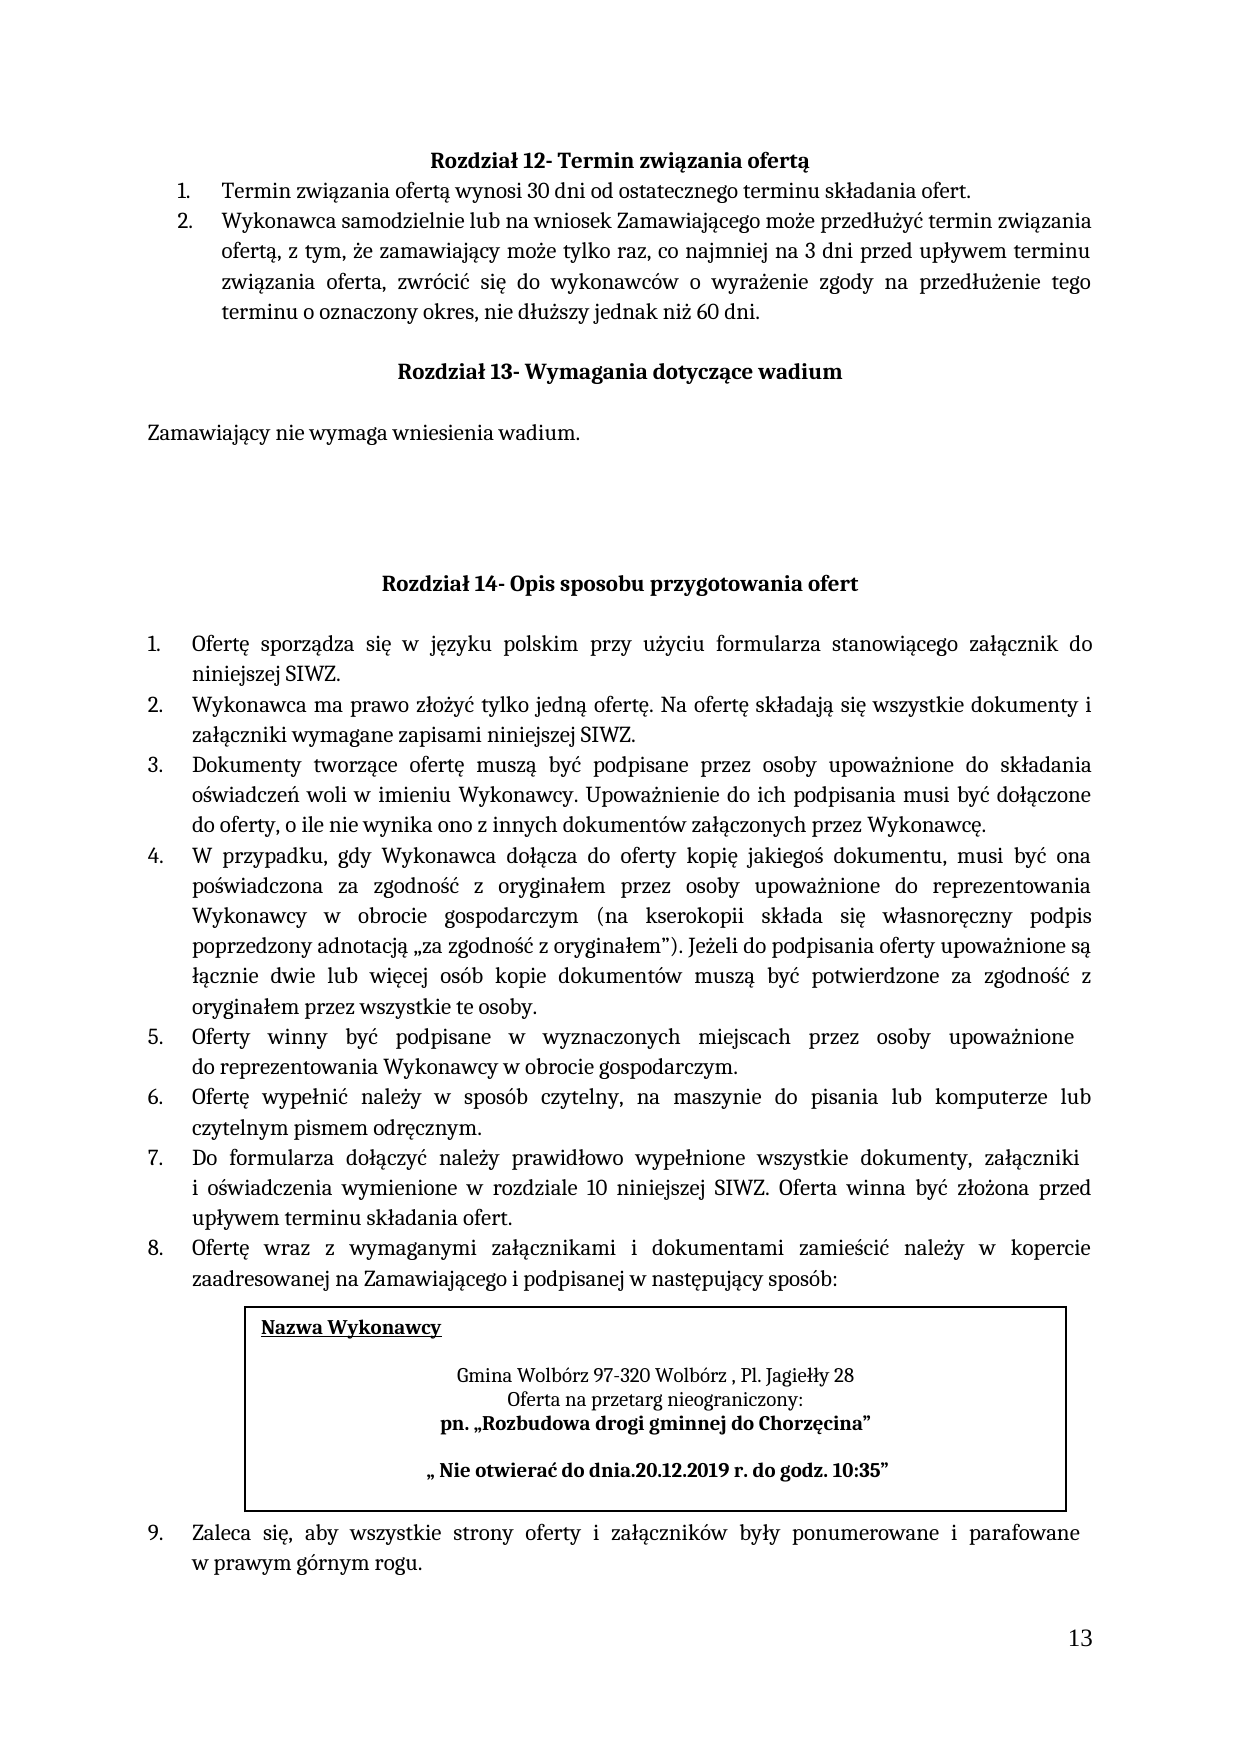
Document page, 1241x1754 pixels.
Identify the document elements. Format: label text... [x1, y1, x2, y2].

subtitle Rozdział 12- Termin związania ofertą [148, 148, 1093, 174]
list Ofertę sporządza się w języku polskim przy użyciu formularza stanowiącego załącznik do niniejszej SIWZ. [148, 631, 1093, 687]
list W przypadku, gdy Wykonawca dołącza do oferty kopię jakiegoś dokumentu, musi być ona poświadczona za zgodność z oryginałem przez osoby upoważnione do reprezentowania Wykonawcy w obrocie gospodarczym (na kserokopii składa się własnoręczny podpis poprzedzony adnotacją „za zgodność z oryginałem”). Jeżeli do podpisania oferty upoważnione są łącznie dwie lub więcej osób kopie dokumentów muszą być potwierdzone za zgodność z oryginałem przez wszystkie te osoby. [148, 842, 1093, 1020]
subtitle Rozdział 14- Opis sposobu przygotowania ofert [148, 571, 1093, 597]
subtitle Rozdział 13- Wymagania dotyczące wadium [148, 359, 1093, 385]
list Ofertę wraz z wymaganymi załącznikami i dokumentami zamieścić należy w kopercie zaadresowanej na Zamawiającego i podpisanej w następujący sposób: [148, 1235, 1093, 1292]
list Oferty winny być podpisane w wyznaczonych miejscach przez osoby upoważnione do reprezentowania Wykonawcy w obrocie gospodarczym. [148, 1024, 1093, 1080]
list Zaleca się, aby wszystkie strony oferty i załączników były ponumerowane i parafowane w prawym górnym rogu. [148, 1519, 1093, 1576]
list Wykonawca ma prawo złożyć tylko jedną ofertę. Na ofertę składają się wszystkie dokumenty i załączniki wymagane zapisami niniejszej SIWZ. [148, 691, 1093, 748]
list Wykonawca samodzielnie lub na wniosek Zamawiającego może przedłużyć termin związania ofertą, z tym, że zamawiający może tylko raz, co najmniej na 3 dni przed upływem terminu związania oferta, zwrócić się do wykonawców o wyrażenie zgody na przedłużenie tego terminu o oznaczony okres, nie dłuższy jednak niż 60 dni. [177, 208, 1093, 325]
list Ofertę wypełnić należy w sposób czytelny, na maszynie do pisania lub komputerze lub czytelnym pismem odręcznym. [148, 1084, 1093, 1141]
text Zamawiający nie wymaga wniesienia wadium. [148, 419, 1093, 446]
list Termin związania ofertą wynosi 30 dni od ostatecznego terminu składania ofert. [177, 178, 1093, 204]
list Dokumenty tworzące ofertę muszą być podpisane przez osoby upoważnione do składania oświadczeń woli w imieniu Wykonawcy. Upoważnienie do ich podpisania musi być dołączone do oferty, o ile nie wynika ono z innych dokumentów załączonych przez Wykonawcę. [148, 752, 1093, 838]
list Do formularza dołączyć należy prawidłowo wypełnione wszystkie dokumenty, załączniki i oświadczenia wymienione w rozdziale 10 niniejszej SIWZ. Oferta winna być złożona przed upływem terminu składania ofert. [148, 1144, 1093, 1231]
